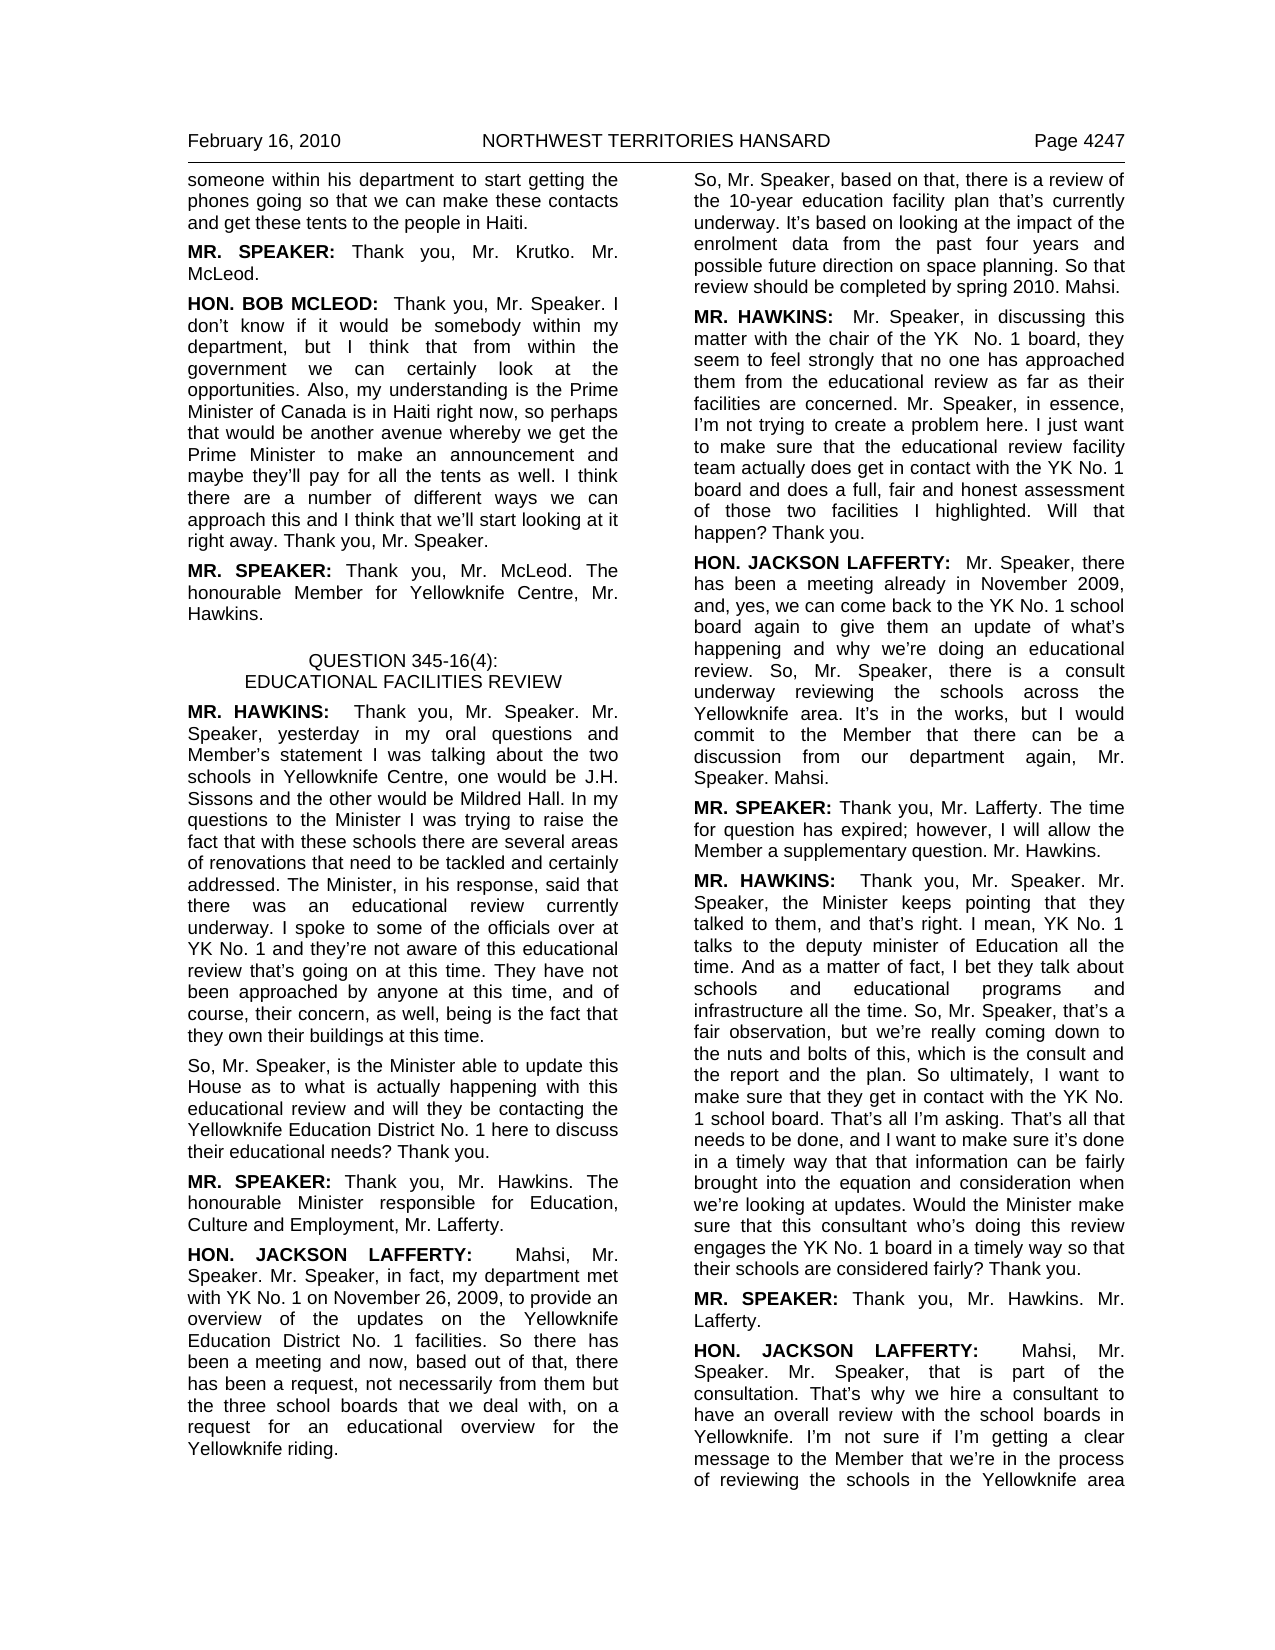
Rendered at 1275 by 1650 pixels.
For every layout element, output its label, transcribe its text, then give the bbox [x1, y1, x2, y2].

text MR. SPEAKER: Thank you, Mr. Lafferty. The time for question has expired; however, I will allow the Member a supplementary question. Mr. Hawkins. [694, 797, 1125, 862]
text So, Mr. Speaker, based on that, there is a review of the 10-year education facility plan that’s currently underway. It’s based on looking at the impact of the enrolment data from the past four years and possible future direction on space planning. So that review should be completed by spring 2010. Mahsi. [694, 168, 1125, 298]
text MR. HAWKINS: Thank you, Mr. Speaker. Mr. Speaker, yesterday in my oral questions and Member’s statement I was talking about the two schools in Yellowkne Centre, one would be J.H. Sissons and the other would be Mildred Hall. In my questions to the Minister I was trying to raise the fact that with these schools there are several areas of renovations that need to be tackled and certainly addressed. The Minister, in his response, said that there was an educational review currently underway. I spoke to some of the officials over at YK No. 1 and they’re not aware of this educational review that’s going on at this time. They have not been approached by anyone at this time, and of course, their concern, as well, being is the fact that they own their buildings at this time. [187, 701, 619, 1046]
text So, Mr. Speaker, is the Minister able to update this House as to what is actually happening with this educational review and will they be contacting the Yellowkne Education District No. 1 here to discuss their educational needs? Thank you. [187, 1054, 619, 1162]
text MR. SPEAKER: Thank you, Mr. Krutko. Mr. McLeod. [187, 241, 619, 284]
subtitle QUESTION 345-16(4): EDUCATIONAL FACILITIES REVIEW [187, 649, 619, 693]
text MR. HAWKINS: Thank you, Mr. Speaker. Mr. Speaker, the Minister keeps pointing that they talked to them, and that’s right. I mean, YK No. 1 talks to the deputy minister of Education all the time. And as a matter of fact, I bet they talk about schools and educational programs and infrastructure all the time. So, Mr. Speaker, that’s a fair observation, but we’re really coming down to the nuts and bolts of this, which is the consult and the report and the plan. So ultimately, I want to make sure that they get in contact with the YK No. 1 school board. That’s all I’m asking. That’s all that needs to be done, and I want to make sure it’s done in a timely way that that information can be fairly brought into the equation and consideration when we’re looking at updates. Would the Minister make sure that this consultant who’s doing this review engages the YK No. 1 board in a timely way so that their schools are considered fairly? Thank you. [694, 870, 1125, 1280]
text MR. SPEAKER: Thank you, Mr. Hawkins. The honourable Minister responsible for Education, Culture and Employment, Mr. Lafferty. [187, 1171, 619, 1235]
text MR. SPEAKER: Thank you, Mr. Hawkins. Mr. Lafferty. [694, 1288, 1125, 1331]
text HON. JACKSON LAFFERTY: Mr. Speaker, there has been a meeting already in November 2009, and, yes, we can come back to the YK No. 1 school board again to give them an update of what’s happening and why we’re doing an educational review. So, Mr. Speaker, there is a consult underway reviewing the schools across the Yellowkne area. It’s in the works, but I would commit to the Member that there can be a discussion from our department again, Mr. Speaker. Mahsi. [694, 552, 1125, 789]
text HON. BOB MCLEOD: Thank you, Mr. Speaker. I don’t know it would be somebody within my department, but I think that from within the government we can certainly look at the opportunities. Also, my understanding is the Prime Minister of Canada is in Haiti right now, so perhaps that would be another avenue whereby we get the Prime Minister to make an announcement and maybe they’ll pay for all the tents as well. I think there are a number of dferent ways we can approach this and I think that we’ll start looking at it right away. Thank you, Mr. Speaker. [187, 293, 619, 552]
text MR. SPEAKER: Thank you, Mr. McLeod. The honourable Member for Yellowkne Centre, Mr. Hawkins. [187, 560, 619, 624]
text HON. JACKSON LAFFERTY: Mahsi, Mr. Speaker. Mr. Speaker, in fact, my department met with YK No. 1 on November 26, 2009, to provide an overview of the updates on the Yellowkne Education District No. 1 facilities. So there has been a meeting and now, based out of that, there has been a request, not necessarily from them but the three school boards that we deal with, on a request for an educational overview for the Yellowkne riding. [187, 1243, 619, 1459]
text MR. HAWKINS: Mr. Speaker, in discussing this matter with the chair of the YK No. 1 board, they seem to feel strongly that no one has approached them from the educational review as far as their facilities are concerned. Mr. Speaker, in essence, I’m not trying to create a problem here. I just want to make sure that the educational review facility team actually does get in contact with the YK No. 1 board and does a full, fair and honest assessment of those two facilities I highlighted. Will that happen? Thank you. [694, 306, 1125, 543]
